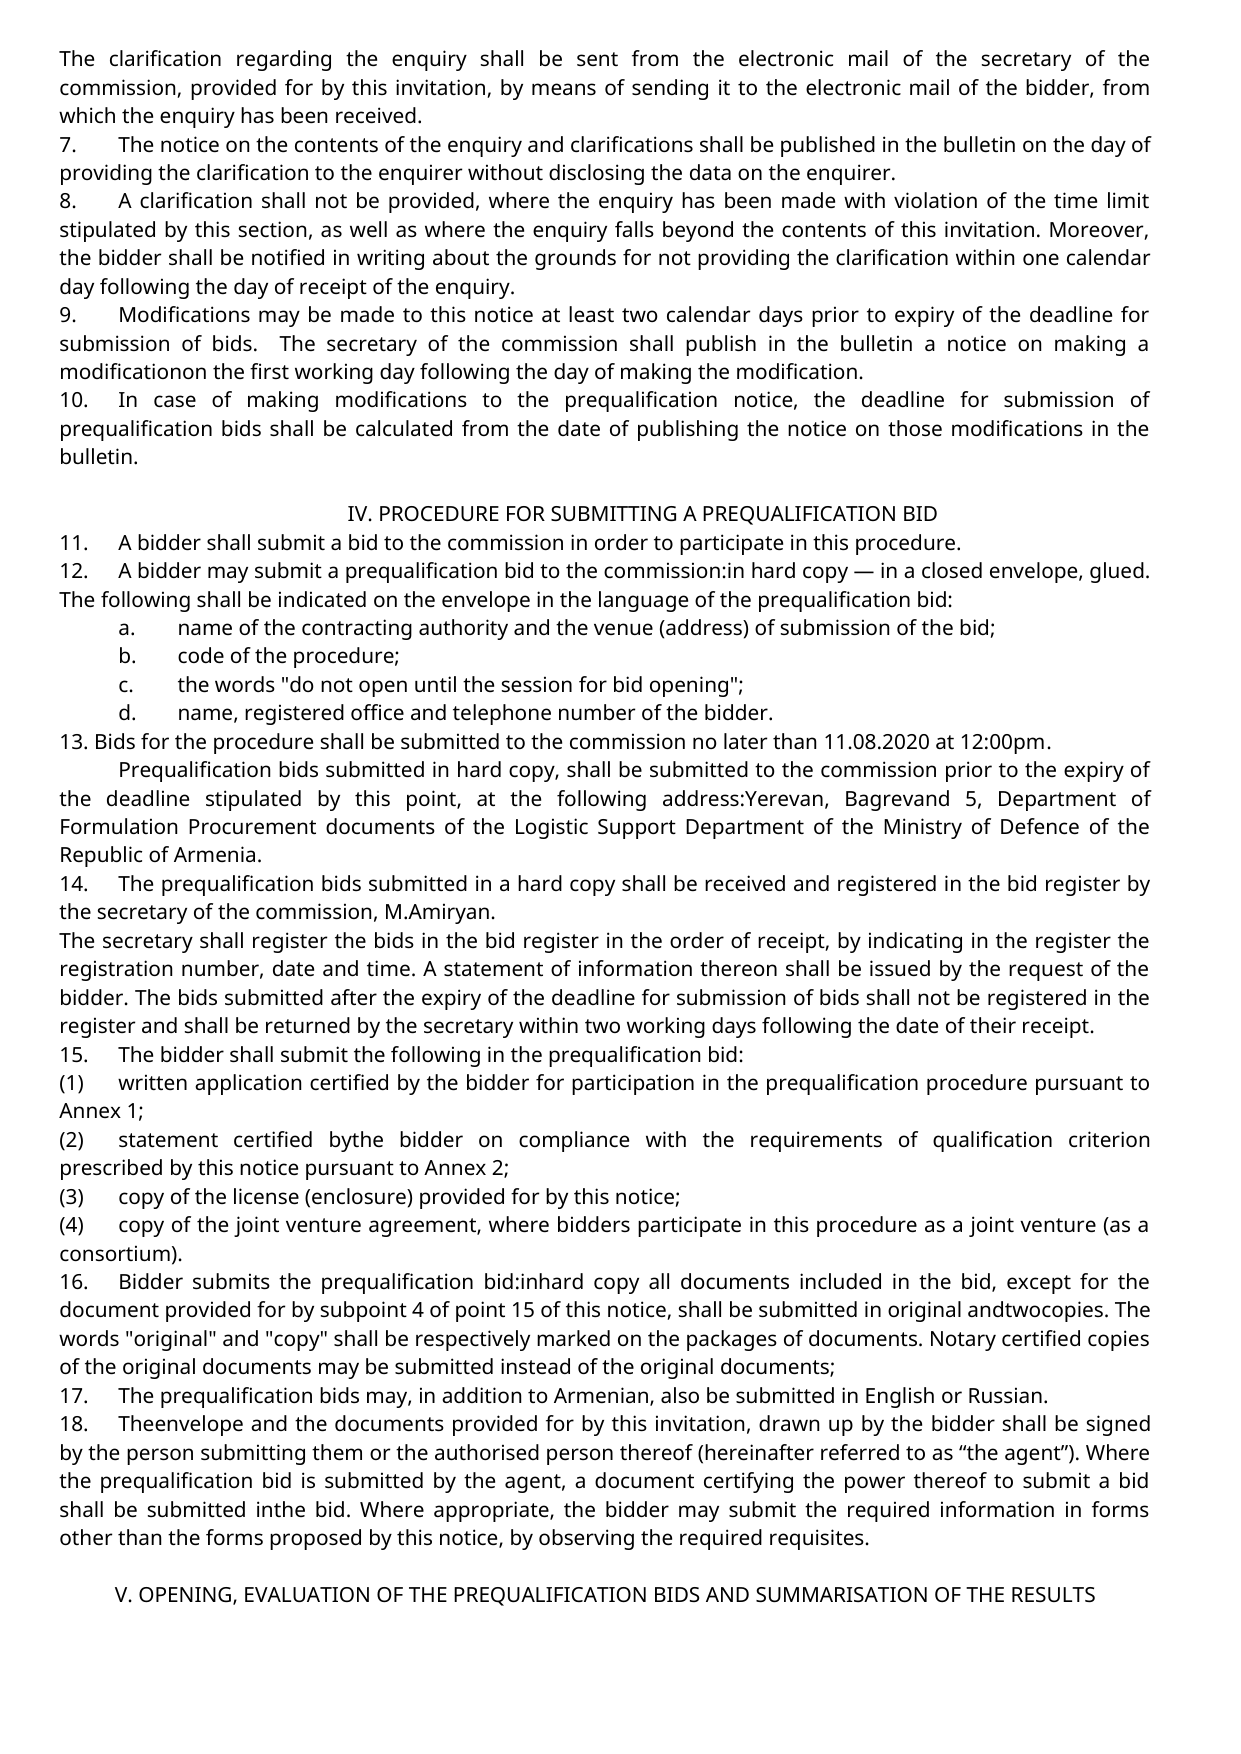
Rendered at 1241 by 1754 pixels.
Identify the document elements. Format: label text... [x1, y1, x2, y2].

text 11. A bidder shall submit a bid to the commission in order to participate in this procedure. [59, 528, 1152, 556]
text The clarification regarding the enquiry shall be sent from the electronic mail of the secretary of the commission, provided for by this invitation, by means of sending it to the electronic mail of the bidder, from which the enquiry has been received. [59, 44, 1152, 130]
text IV. PROCEDURE FOR SUBMITTING A PREQUALIFICATION BID [59, 499, 1152, 528]
text d. name, registered office and telephone number of the bidder. [118, 698, 1152, 727]
text The secretary shall register the bids in the bid register in the order of receipt, by indicating in the register the registration number, date and time. A statement of information thereon shall be issued by the request of the bidder. The bids submitted after the expiry of the deadline for submission of bids shall not be registered in the register and shall be returned by the secretary within two working days following the date of their receipt. [59, 926, 1152, 1040]
text 12. A bidder may submit a prequalification bid to the commission:in hard copy — in a closed envelope, glued. The following shall be indicated on the envelope in the language of the prequalification bid: [59, 556, 1152, 613]
text 16. Bidder submits the prequalification bid:inhard copy all documents included in the bid, except for the document provided for by subpoint 4 of point 15 of this notice, shall be submitted in original andtwocopies. The words "original" and "copy" shall be respectively marked on the packages of documents. Notary certified copies of the original documents may be submitted instead of the original documents; [59, 1267, 1152, 1381]
text (1) written application certified by the bidder for participation in the prequalification procedure pursuant to Annex 1; [59, 1068, 1152, 1125]
text 13. Bids for the procedure shall be submitted to the commission no later than 11.08.2020 at 12:00pm. [59, 727, 1152, 755]
text (4) copy of the joint venture agreement, where bidders participate in this procedure as a joint venture (as a consortium). [59, 1210, 1152, 1267]
text c. the words "do not open until the session for bid opening"; [118, 670, 1152, 698]
text 8. A clarification shall not be provided, where the enquiry has been made with violation of the time limit stipulated by this section, as well as where the enquiry falls beyond the contents of this invitation. Moreover, the bidder shall be notified in writing about the grounds for not providing the clarification within one calendar day following the day of receipt of the enquiry. [59, 187, 1152, 300]
text 18. Theenvelope and the documents provided for by this invitation, drawn up by the bidder shall be signed by the person submitting them or the authorised person thereof (hereinafter referred to as “the agent”). Where the prequalification bid is submitted by the agent, a document certifying the power thereof to submit a bid shall be submitted inthe bid. Where appropriate, the bidder may submit the required information in forms other than the forms proposed by this notice, by observing the required requisites. [59, 1409, 1152, 1552]
text (3) copy of the license (enclosure) provided for by this notice; [59, 1182, 1152, 1210]
text 14. The prequalification bids submitted in a hard copy shall be received and registered in the bid register by the secretary of the commission, M.Amiryan. [59, 869, 1152, 926]
text a. name of the contracting authority and the venue (address) of submission of the bid; [118, 613, 1152, 642]
text 10. In case of making modifications to the prequalification notice, the deadline for submission of prequalification bids shall be calculated from the date of publishing the notice on those modifications in the bulletin. [59, 386, 1152, 471]
text 17. The prequalification bids may, in addition to Armenian, also be submitted in English or Russian. [59, 1381, 1152, 1409]
text (2) statement certified bythe bidder on compliance with the requirements of qualification criterion prescribed by this notice pursuant to Annex 2; [59, 1125, 1152, 1182]
text 7. The notice on the contents of the enquiry and clarifications shall be published in the bulletin on the day of providing the clarification to the enquirer without disclosing the data on the enquirer. [59, 130, 1152, 187]
text 9. Modifications may be made to this notice at least two calendar days prior to expiry of the deadline for submission of bids. The secretary of the commission shall publish in the bulletin a notice on making a modificationon the first working day following the day of making the modification. [59, 300, 1152, 386]
text b. code of the procedure; [118, 642, 1152, 670]
text Prequalification bids submitted in hard copy, shall be submitted to the commission prior to the expiry of the deadline stipulated by this point, at the following address:Yerevan, Bagrevand 5, Department of Formulation Procurement documents of the Logistic Support Department of the Ministry of Defence of the Republic of Armenia. [59, 755, 1152, 869]
text V. OPENING, EVALUATION OF THE PREQUALIFICATION BIDS AND SUMMARISATION OF THE RESULTS [59, 1580, 1152, 1608]
text 15. The bidder shall submit the following in the prequalification bid: [59, 1040, 1152, 1068]
